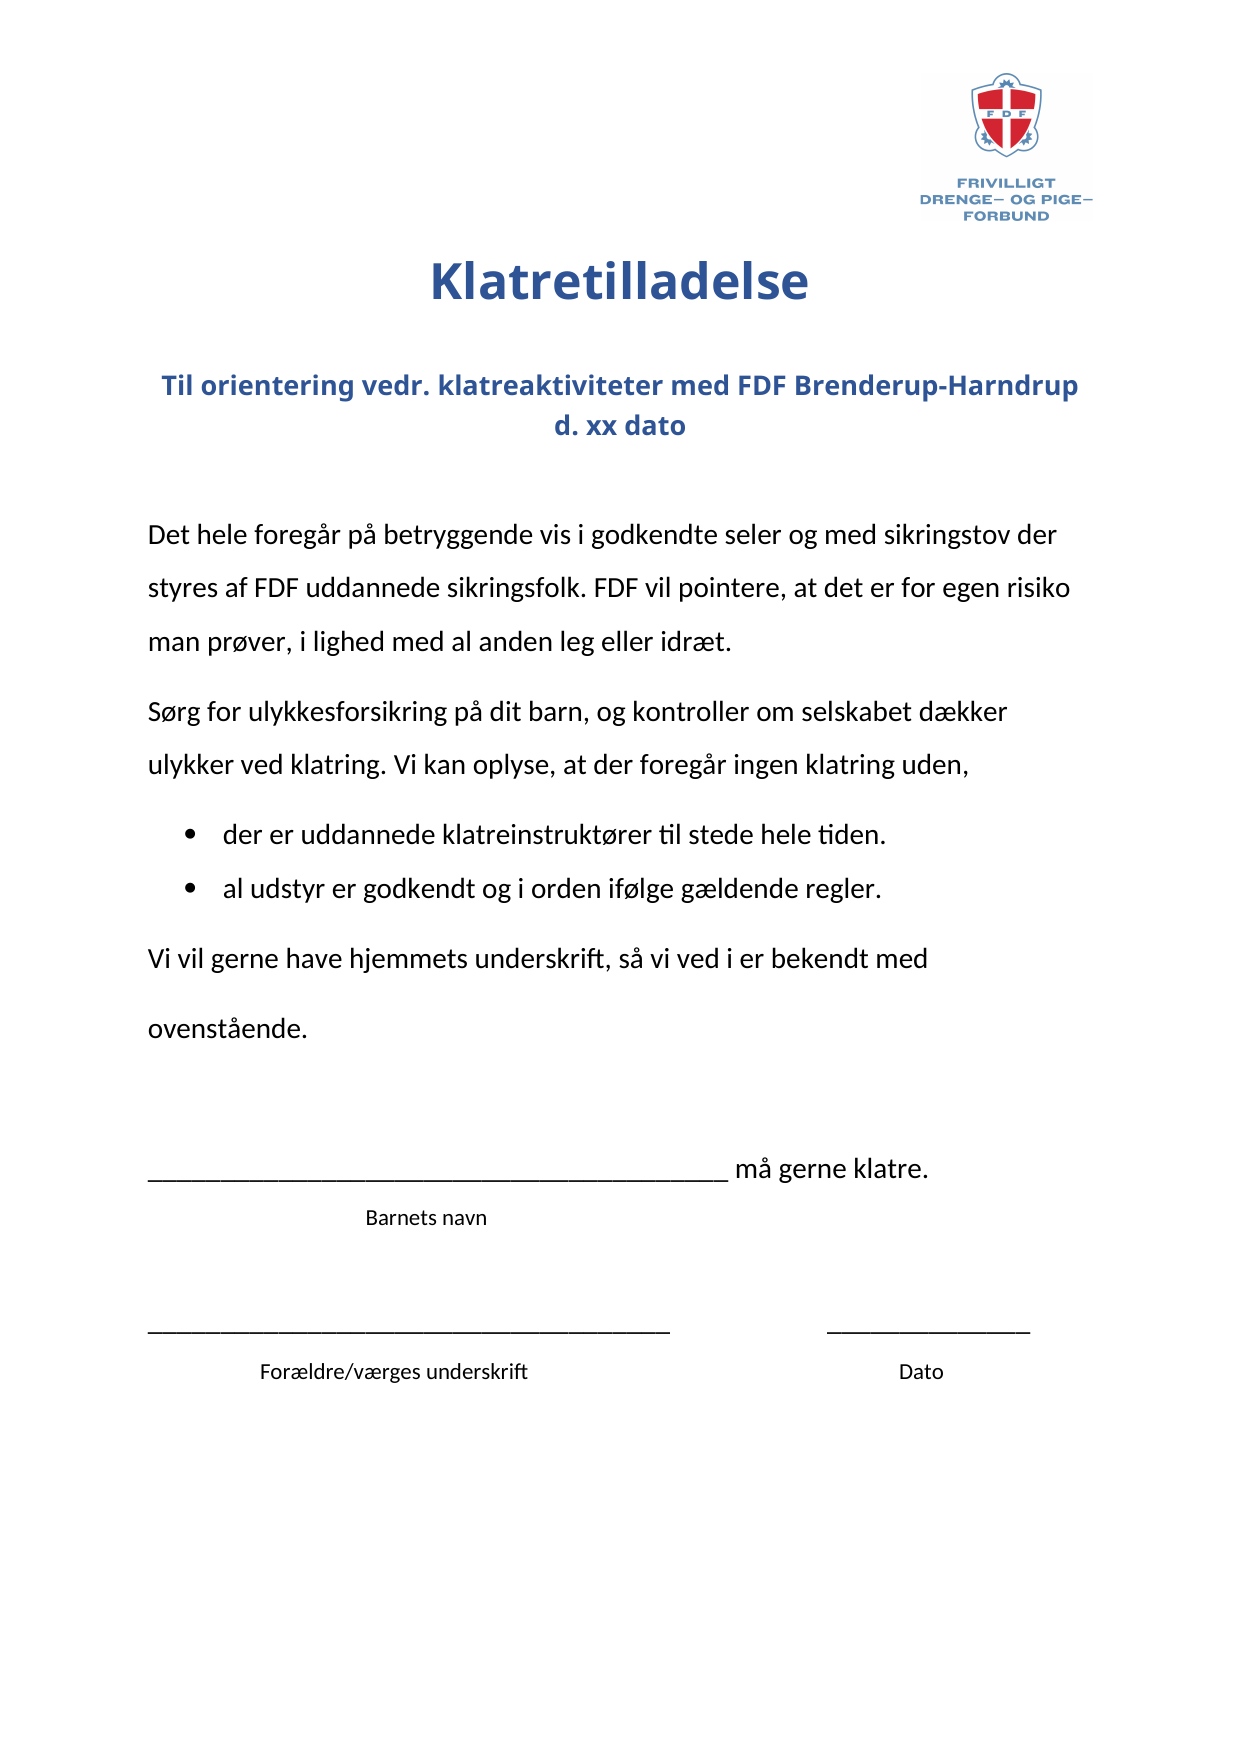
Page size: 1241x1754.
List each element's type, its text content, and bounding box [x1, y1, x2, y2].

list al udstyr er godkendt og i orden ifølge gældende regler. [185, 870, 1093, 906]
text ________________________________________ må gerne klatre. [148, 1150, 1093, 1186]
text Det hele foregår på betryggende vis i godkendte seler og med sikringstov der styres af FDF uddannede sikringsfolk. FDF vil pointere, at det er for egen risiko man prøver, i lighed med al anden leg eller idræt. [148, 516, 1093, 658]
subtitle Til orientering vedr. klatreaktiviteter med FDF Brenderup-Harndrup d. xx dato [148, 366, 1093, 443]
text Vi vil gerne have hjemmets underskrift, så vi ved i er bekendt med [148, 940, 1093, 976]
text Sørg for ulykkesforsikring på dit barn, og kontroller om selskabet dækker ulykker ved klatring. Vi kan oplyse, at der foregår ingen klatring uden, [148, 693, 1093, 782]
text Barnets navn [148, 1203, 1093, 1231]
text ____________________________________ ______________ [148, 1302, 1093, 1338]
picture [920, 73, 1093, 221]
list der er uddannede klatreinstruktører til stede hele tiden. [185, 816, 1093, 852]
text ovenstående. [148, 1010, 1093, 1046]
text Forældre/værges underskrift Dato [148, 1357, 1093, 1386]
subtitle Klatretilladelse [148, 246, 1093, 314]
